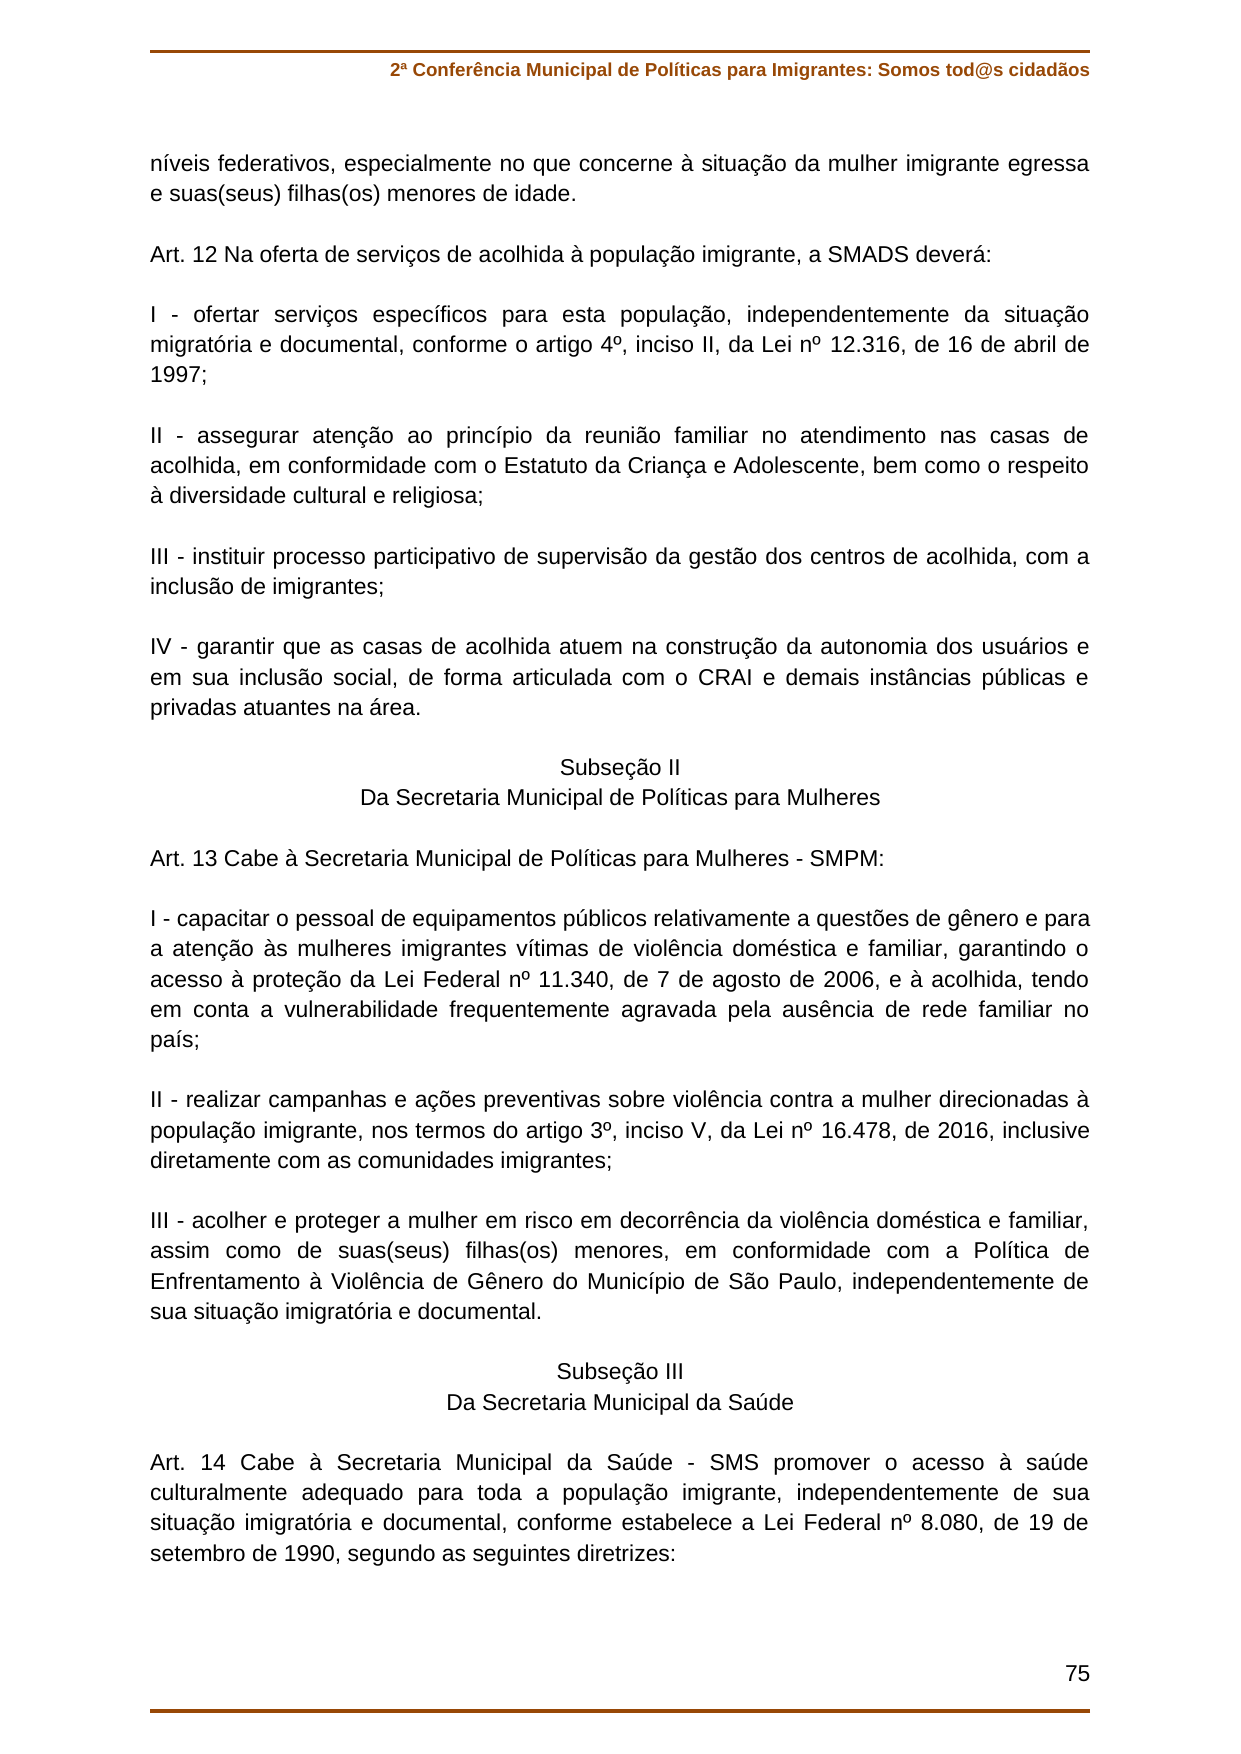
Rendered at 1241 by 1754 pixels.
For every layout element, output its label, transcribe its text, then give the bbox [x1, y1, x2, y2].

text I - capacitar o pessoal de equipamentos públicos relativamente a questões de gênero e para a atenção às mulheres imigrantes vítimas de violência doméstica e familiar, garantindo o acesso à proteção da Lei Federal nº 11.340, de 7 de agosto de 2006, e à acolhida, tendo em conta a vulnerabilidade frequentemente agravada pela ausência de rede familiar no país; [150, 905, 1090, 1052]
text I - ofertar serviços específicos para esta população, independentemente da situação migratória e documental, conforme o artigo 4º, inciso II, da Lei nº 12.316, de 16 de abril de 1997; [150, 301, 1090, 388]
text IV - garantir que as casas de acolhida atuem na construção da autonomia dos usuários e em sua inclusão social, de forma articulada com o CRAI e demais instâncias públicas e privadas atuantes na área. [150, 633, 1090, 720]
text Da Secretaria Municipal de Políticas para Mulheres [150, 784, 1090, 811]
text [150, 150, 1090, 207]
text Subseção II [150, 754, 1090, 781]
text III - acolher e proteger a mulher em risco em decorrência da violência doméstica e familiar, assim como de suas(seus) filhas(os) menores, em conformidade com a Política de Enfrentamento à Violência de Gênero do Município de São Paulo, independentemente de sua situação imigratória e documental. [150, 1207, 1090, 1324]
text Art. 14 Cabe à Secretaria Municipal da Saúde - SMS promover o acesso à saúde culturalmente adequado para toda a população imigrante, independentemente de sua situação imigratória e documental, conforme estabelece a Lei Federal nº 8.080, de 19 de setembro de 1990, segundo as seguintes diretrizes: [150, 1449, 1090, 1566]
text II - assegurar atenção ao princípio da reunião familiar no atendimento nas casas de acolhida, em conformidade com o Estatuto da Criança e Adolescente, bem como o respeito à diversidade cultural e religiosa; [150, 422, 1090, 509]
text Art. 12 Na oferta de serviços de acolhida à população imigrante, a SMADS deverá: [150, 241, 1090, 267]
text Da Secretaria Municipal da Saúde [150, 1388, 1090, 1415]
text Subseção III [150, 1358, 1090, 1385]
text II - realizar campanhas e ações preventivas sobre violência contra a mulher direcionadas à população imigrante, nos termos do artigo 3º, inciso V, da Lei nº 16.478, de 2016, inclusive diretamente com as comunidades imigrantes; [150, 1086, 1090, 1173]
text III - instituir processo participativo de supervisão da gestão dos centros de acolhida, com a inclusão de imigrantes; [150, 543, 1090, 599]
text Art. 13 Cabe à Secretaria Municipal de Políticas para Mulheres - SMPM: [150, 845, 1090, 871]
